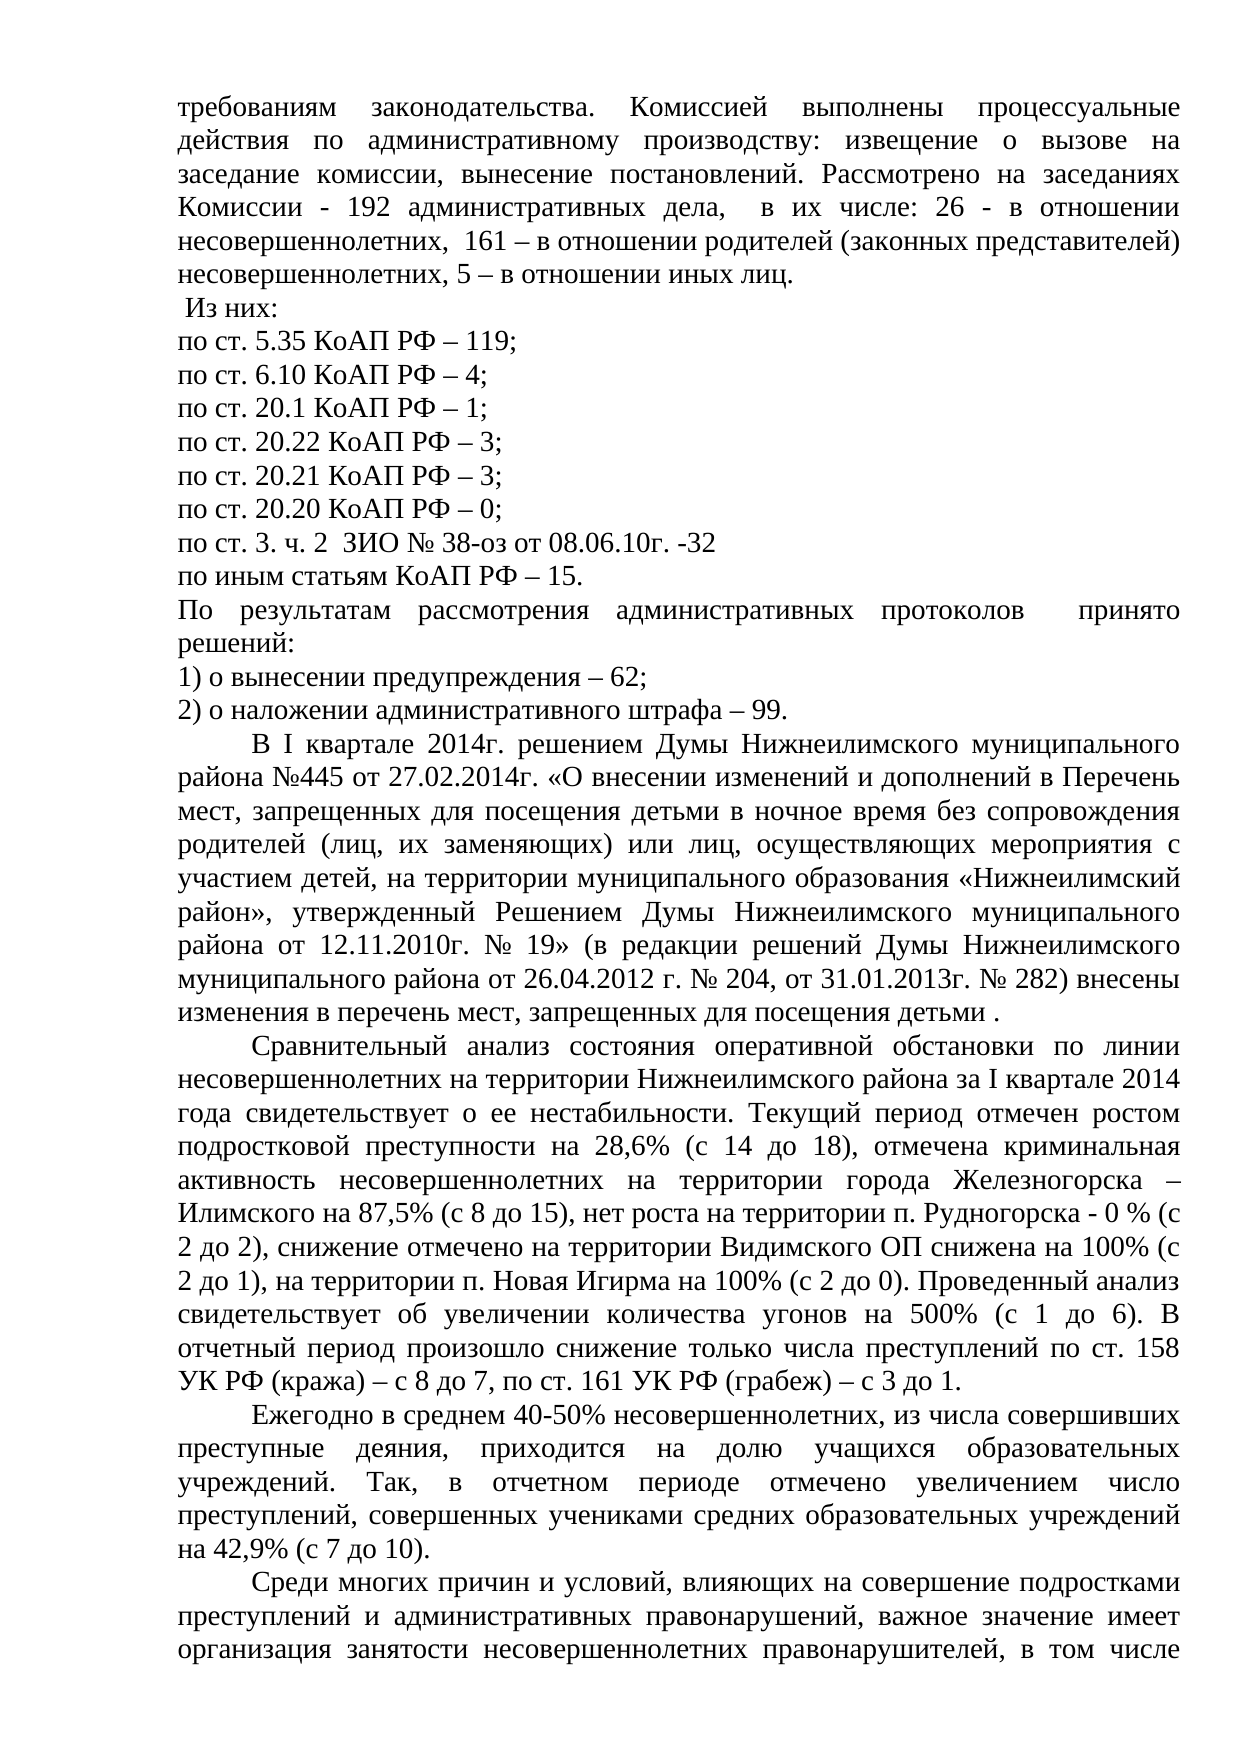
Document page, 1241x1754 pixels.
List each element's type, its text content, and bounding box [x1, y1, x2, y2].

text по ст. 20.1 КоАП РФ – 1; [177, 391, 1181, 424]
text Сравнительный анализ состояния оперативной обстановки по линии несовершеннолетних на территории Нижнеилимского района за I квартале 2014 года свидетельствует о ее нестабильности. Текущий период отмечен ростом подростковой преступности на 28,6% (с 14 до 18), отмечена криминальная активность несовершеннолетних на территории города Железногорска – Илимского на 87,5% (с 8 до 15), нет роста на территории п. Рудногорска - 0 % (с 2 до 2), снижение отмечено на территории Видимского ОП снижена на 100% (с 2 до 1), на территории п. Новая Игирма на 100% (с 2 до 0). Проведенный анализ свидетельствует об увеличении количества угонов на 500% (с 1 до 6). В отчетный период произошло снижение только числа преступлений по ст. 158 УК РФ (кража) – с 8 до 7, по ст. 161 УК РФ (грабеж) – с 3 до 1. [177, 1028, 1181, 1397]
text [177, 1564, 1181, 1665]
text 2) о наложении административного штрафа – 99. [177, 692, 1181, 726]
text по ст. 20.21 КоАП РФ – 3; [177, 458, 1181, 491]
text по ст. 6.10 КоАП РФ – 4; [177, 357, 1181, 391]
text Из них: [177, 290, 1181, 323]
text по ст. 5.35 КоАП РФ – 119; [177, 323, 1181, 357]
text Ежегодно в среднем 40-50% несовершеннолетних, из числа совершивших преступные деяния, приходится на долю учащихся образовательных учреждений. Так, в отчетном периоде отмечено увеличением число преступлений, совершенных учениками средних образовательных учреждений на 42,9% (с 7 до 10). [177, 1397, 1181, 1564]
text по ст. 3. ч. 2 ЗИО № 38-оз от 08.06.10г. -32 [177, 525, 1181, 558]
text по ст. 20.22 КоАП РФ – 3; [177, 424, 1181, 458]
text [177, 89, 1181, 290]
text В I квартале 2014г. решением Думы Нижнеилимского муниципального района №445 от 27.02.2014г. «О внесении изменений и дополнений в Перечень мест, запрещенных для посещения детьми в ночное время без сопровождения родителей (лиц, их заменяющих) или лиц, осуществляющих мероприятия с участием детей, на территории муниципального образования «Нижнеилимский район», утвержденный Решением Думы Нижнеилимского муниципального района от 12.11.2010г. № 19» (в редакции решений Думы Нижнеилимского муниципального района от 26.04.2012 г. № 204, от 31.01.2013г. № 282) внесены изменения в перечень мест, запрещенных для посещения детьми . [177, 726, 1181, 1028]
text По результатам рассмотрения административных протоколов принято решений: [177, 592, 1181, 659]
text 1) о вынесении предупреждения – 62; [177, 659, 1181, 692]
text по иным статьям КоАП РФ – 15. [177, 558, 1181, 592]
text по ст. 20.20 КоАП РФ – 0; [177, 491, 1181, 525]
